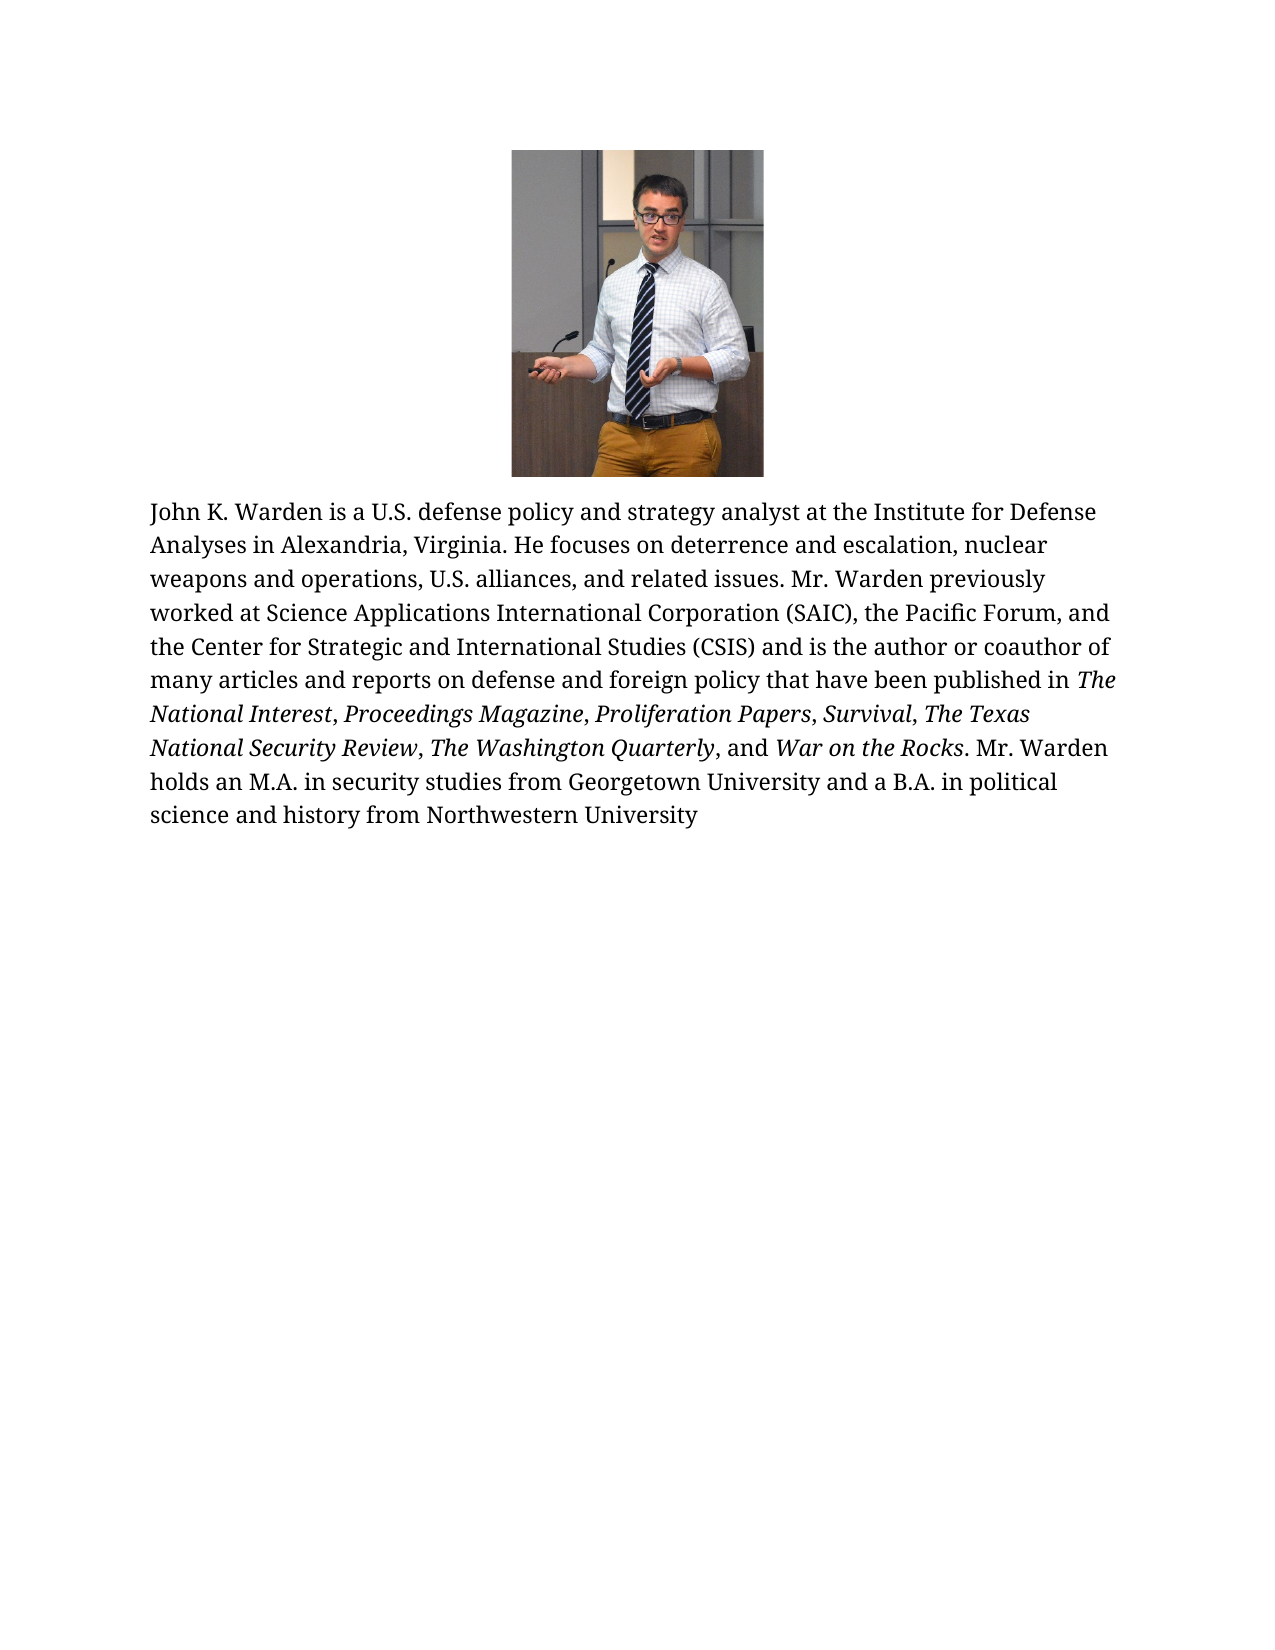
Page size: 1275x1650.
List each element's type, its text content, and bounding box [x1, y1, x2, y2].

picture [511, 150, 764, 477]
text John K. Warden is a U.S. defense policy and strategy analyst at the Institute for Defense Analyses in Alexandria, Virginia. He focuses on deterrence and escalation, nuclear weapons and operations, U.S. alliances, and related issues. Mr. Warden previously worked at Science Applications International Corporation (SAIC), the Pacific Forum, and the Center for Strategic and International Studies (CSIS) and is the author or coauthor of many articles and reports on defense and foreign policy that have been published in The National Interest, Proceedings Magazine, Proliferation Papers, Survival, The Texas National Security Review, The Washington Quarterly, and War on the Rocks. Mr. Warden holds an M.A. in security studies from Georgetown University and a B.A. in political science and history from Northwestern University [150, 496, 1125, 831]
